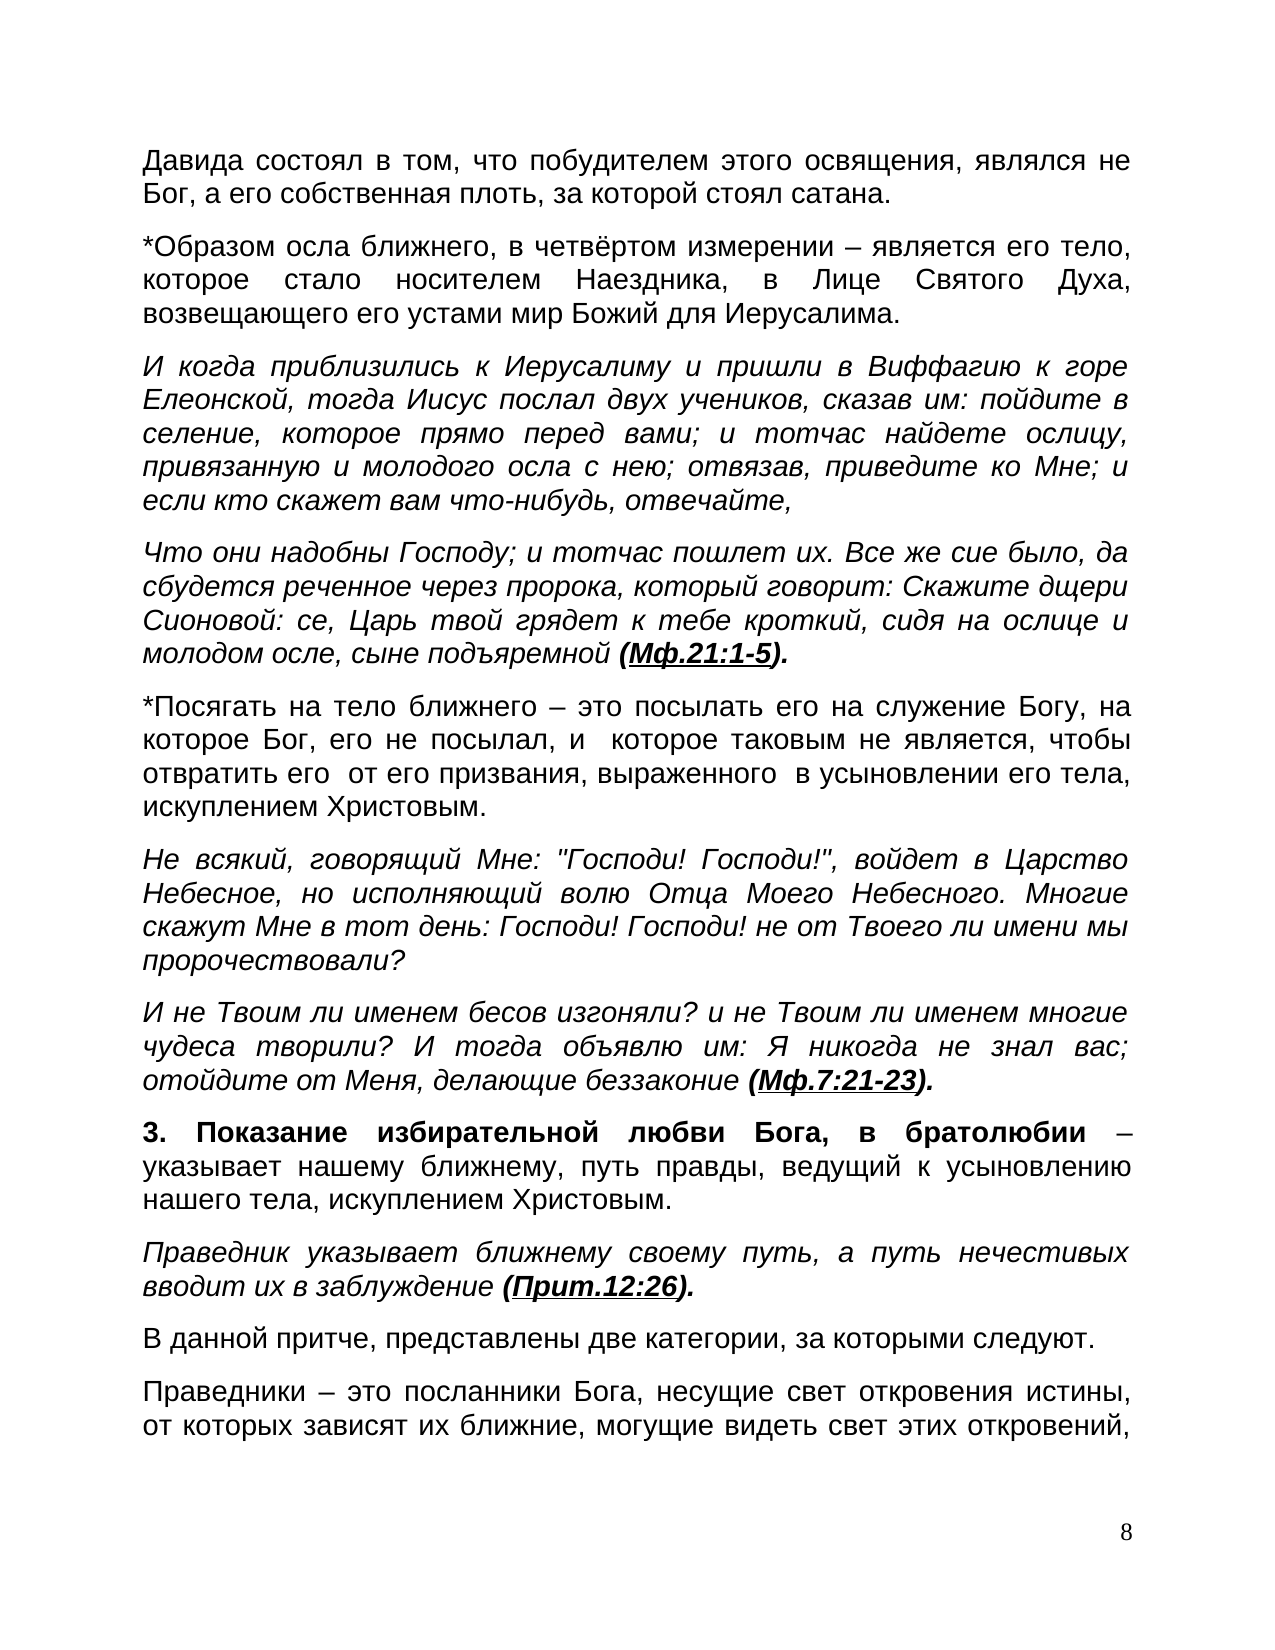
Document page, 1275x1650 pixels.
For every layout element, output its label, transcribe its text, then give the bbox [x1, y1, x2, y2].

text И не Твоим ли именем бесов изгоняли? и не Твоим ли именем многие чудеса творили? И тогда объявлю им: Я никогда не знал вас; отойдите от Меня, делающие беззаконие (Мф.7:21-23). [142, 995, 1132, 1096]
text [142, 1374, 1132, 1441]
text Не всякий, говорящий Мне: "Господи! Господи!", войдет в Царство Небесное, но исполняющий волю Отца Моего Небесного. Многие скажут Мне в тот день: Господи! Господи! не от Твоего ли имени мы пророчествовали? [142, 842, 1132, 976]
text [142, 142, 1132, 209]
text *Образом осла ближнего, в четвёртом измерении – является его тело, которое стало носителем Наездника, в Лице Святого Духа, возвещающего его устами мир Божий для Иерусалима. [142, 229, 1132, 329]
text *Посягать на тело ближнего – это посылать его на служение Богу, на которое Бог, его не посылал, и которое таковым не является, чтобы отвратить его от его призвания, выраженного в усыновлении его тела, искуплением Христовым. [142, 689, 1132, 823]
text Что они надобны Господу; и тотчас пошлет их. Все же сие было, да сбудется реченное через пророка, который говорит: Скажите дщери Сионовой: се, Царь твой грядет к тебе кроткий, сидя на ослице и молодом осле, сыне подъяремной (Мф.21:1-5). [142, 535, 1132, 669]
text Праведник указывает ближнему своему путь, а путь нечестивых вводит их в заблуждение (Прит.12:26). [142, 1235, 1132, 1302]
text И когда приблизились к Иерусалиму и пришли в Виффагию к горе Елеонской, тогда Иисус послал двух учеников, сказав им: пойдите в селение, которое прямо перед вами; и тотчас найдете ослицу, привязанную и молодого осла с нею; отвязав, приведите ко Мне; и если кто скажет вам что-нибудь, отвечайте, [142, 348, 1132, 516]
text В данной притче, представлены две категории, за которыми следуют. [142, 1321, 1132, 1355]
text 3. Показание избирательной любви Бога, в братолюбии – указывает нашему ближнему, путь правды, ведущий к усыновлению нашего тела, искуплением Христовым. [142, 1115, 1132, 1216]
